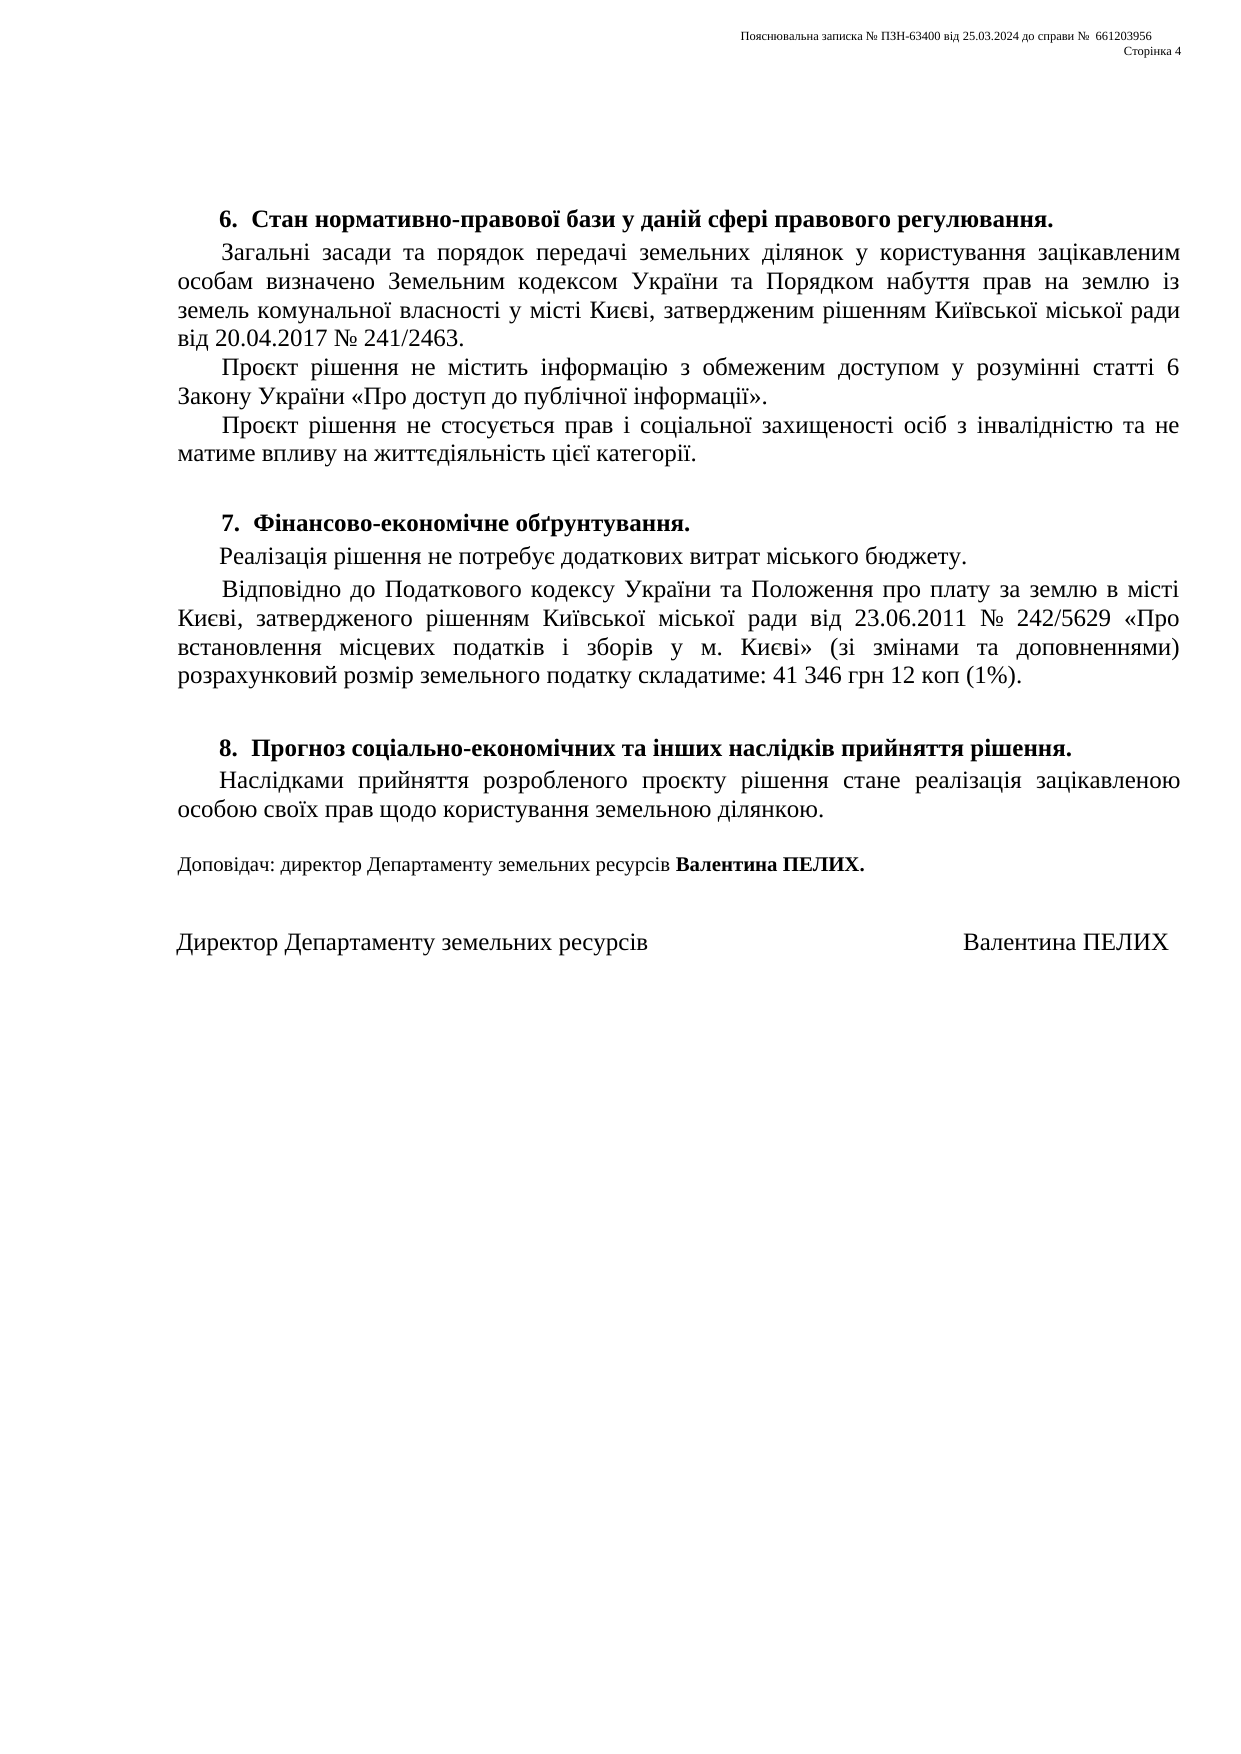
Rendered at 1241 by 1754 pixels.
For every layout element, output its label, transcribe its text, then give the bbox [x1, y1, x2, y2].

text Проєкт рішення не стосується прав і соціальної захищеності осіб з інвалідністю та не матиме впливу на життєдіяльність цієї категорії. [177, 410, 1181, 467]
text Проєкт рішення не містить інформацію з обмеженим доступом у розумінні статті 6 Закону України «Про доступ до публічної інформації». [177, 352, 1181, 410]
text Реалізація рішення не потребує додаткових витрат міського бюджету. [219, 541, 1181, 570]
table_header Валентина ПЕЛИХ [679, 929, 1180, 998]
list Прогноз соціально-економічних та інших наслідків прийняття рішення. [177, 733, 1181, 761]
table_header Директор Департаменту земельних ресурсів [177, 929, 679, 998]
list Фінансово-економічне обґрунтування. [177, 508, 1181, 537]
text Відповідно до Податкового кодексу України та Положення про плату за землю в місті Києві, затвердженого рішенням Київської міської ради від 23.06.2011 № 242/5629 «Про встановлення місцевих податків і зборів у м. Києві» (зі змінами та доповненнями) розрахунковий розмір земельного податку складатиме: 41 346 грн 12 коп (1%). [177, 574, 1181, 689]
text Загальні засади та порядок передачі земельних ділянок у користування зацікавленим особам визначено Земельним кодексом України та Порядком набуття прав на землю із земель комунальної власності у місті Києві, затвердженим рішенням Київської міської ради від 20.04.2017 № 241/2463. [177, 237, 1181, 352]
list Стан нормативно-правової бази у даній сфері правового регулювання. [177, 204, 1181, 233]
text Доповідач: директор Департаменту земельних ресурсів Валентина ПЕЛИХ. [177, 852, 1181, 876]
text Наслідками прийняття розробленого проєкту рішення стане реалізація зацікавленою особою своїх прав щодо користування земельною ділянкою. [177, 766, 1181, 823]
